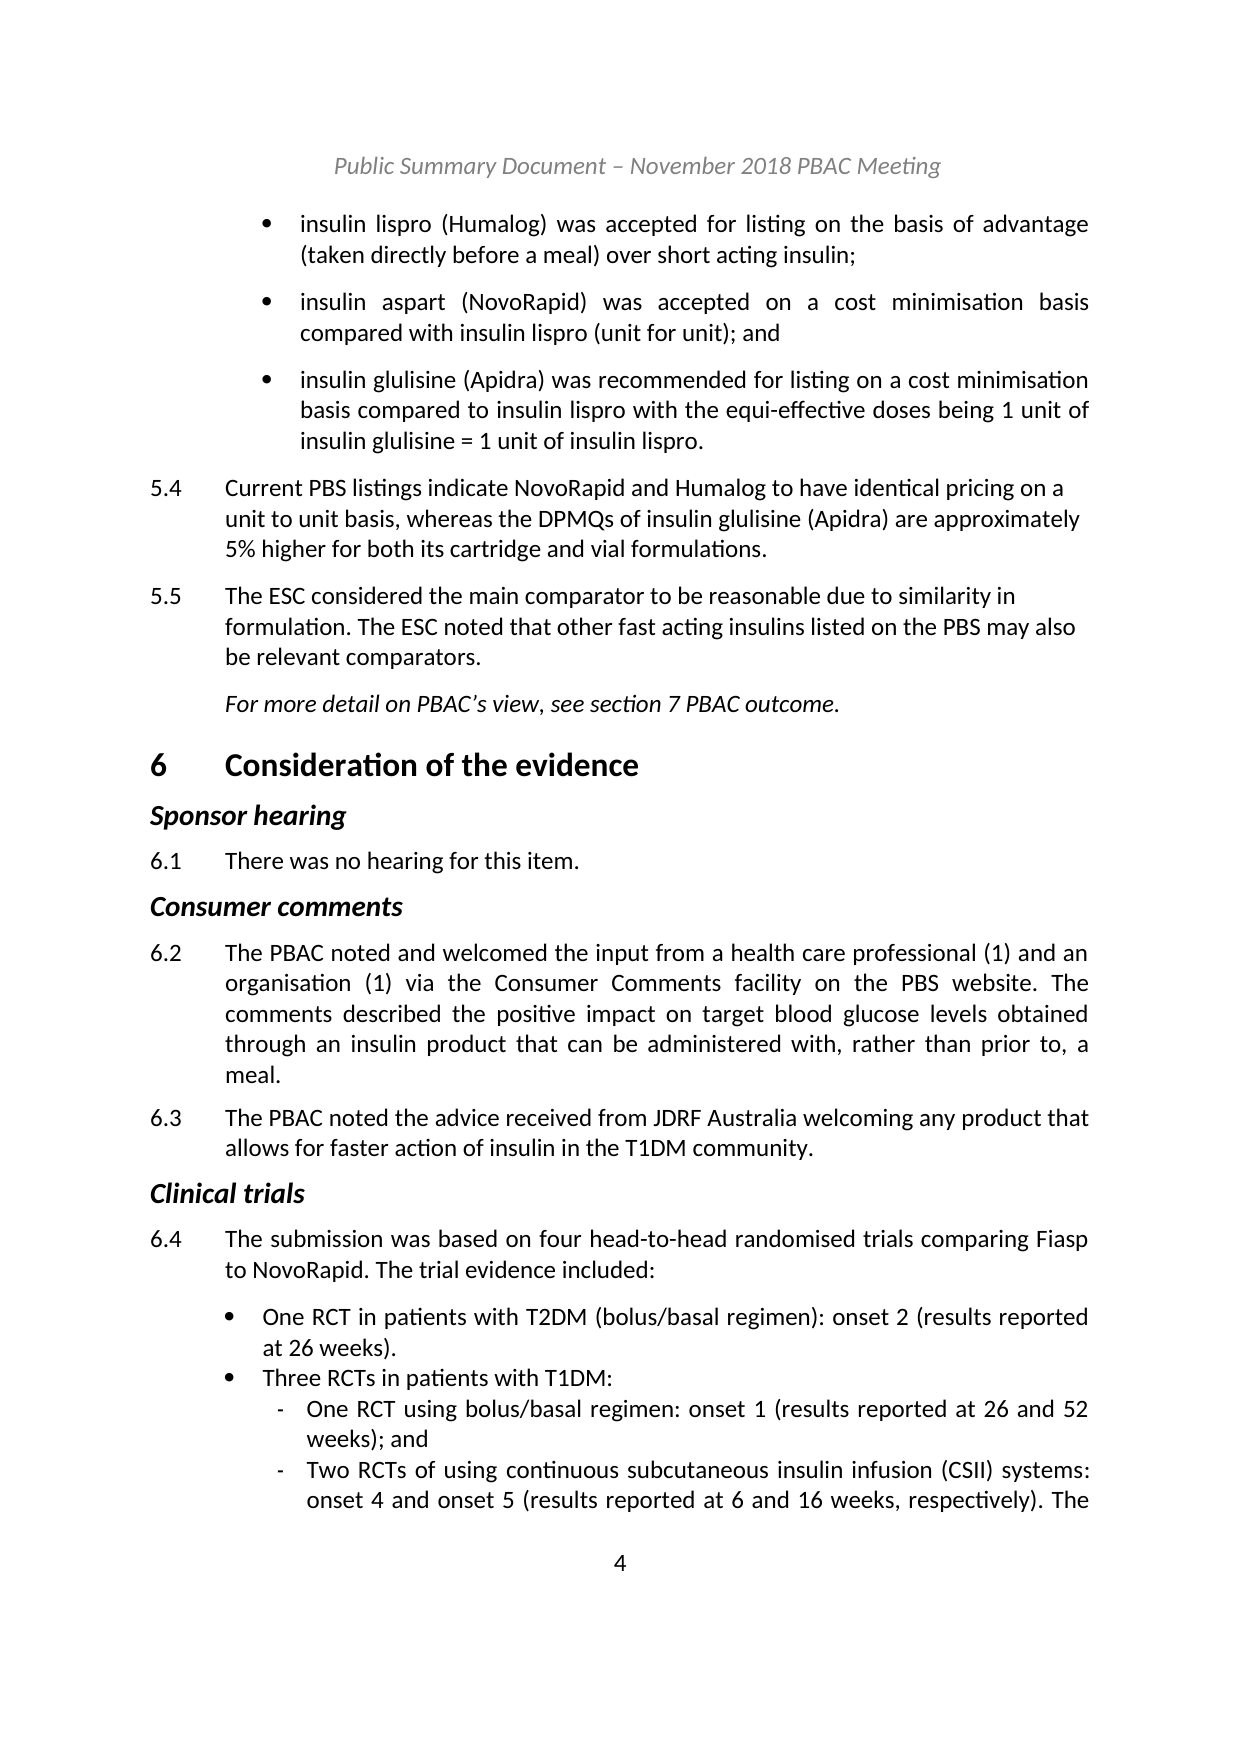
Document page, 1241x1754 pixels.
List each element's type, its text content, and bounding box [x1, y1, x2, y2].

subtitle Clinical trials [150, 1175, 1090, 1211]
list Three RCTs in patients with T1DM: [225, 1362, 1090, 1393]
list For more detail on PBAC’s view, see section 7 PBAC outcome. [225, 689, 1090, 719]
subtitle Consumer comments [150, 888, 1090, 924]
list One RCT using bolus/basal regimen: onset 1 (results reported at 26 and 52 weeks); and [277, 1393, 1090, 1454]
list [277, 1454, 1090, 1515]
list insulin aspart (NovoRapid) was accepted on a cost minimisation basis compared with insulin lispro (unit for unit); and [262, 286, 1090, 347]
list The ESC considered the main comparator to be reasonable due to similarity in formulation. The ESC noted that other fast acting insulins listed on the PBS may also be relevant comparators. [150, 580, 1090, 672]
list insulin lispro (Humalog) was accepted for listing on the basis of advantage (taken directly before a meal) over short acting insulin; [262, 208, 1090, 269]
list One RCT in patients with T2DM (bolus/basal regimen): onset 2 (results reported at 26 weeks). [225, 1301, 1090, 1362]
subtitle Consideration of the evidence [150, 744, 1090, 785]
list The PBAC noted the advice received from JDRF Australia welcoming any product that allows for faster action of insulin in the T1DM community. [150, 1102, 1090, 1163]
subtitle Sponsor hearing [150, 797, 1090, 833]
list insulin glulisine (Apidra) was recommended for listing on a cost minimisation basis compared to insulin lispro with the equi-effective doses being 1 unit of insulin glulisine = 1 unit of insulin lispro. [262, 364, 1090, 456]
list The PBAC noted and welcomed the input from a health care professional (1) and an organisation (1) via the Consumer Comments facility on the PBS website. The comments described the positive impact on target blood glucose levels obtained through an insulin product that can be administered with, rather than prior to, a meal. [150, 937, 1090, 1089]
list There was no hearing for this item. [150, 846, 1090, 876]
list Current PBS listings indicate NovoRapid and Humalog to have identical pricing on a unit to unit basis, whereas the DPMQs of insulin glulisine (Apidra) are approximately 5% higher for both its cartridge and vial formulations. [150, 472, 1090, 564]
list The submission was based on four head-to-head randomised trials comparing Fiasp to NovoRapid. The trial evidence included: [150, 1223, 1090, 1284]
